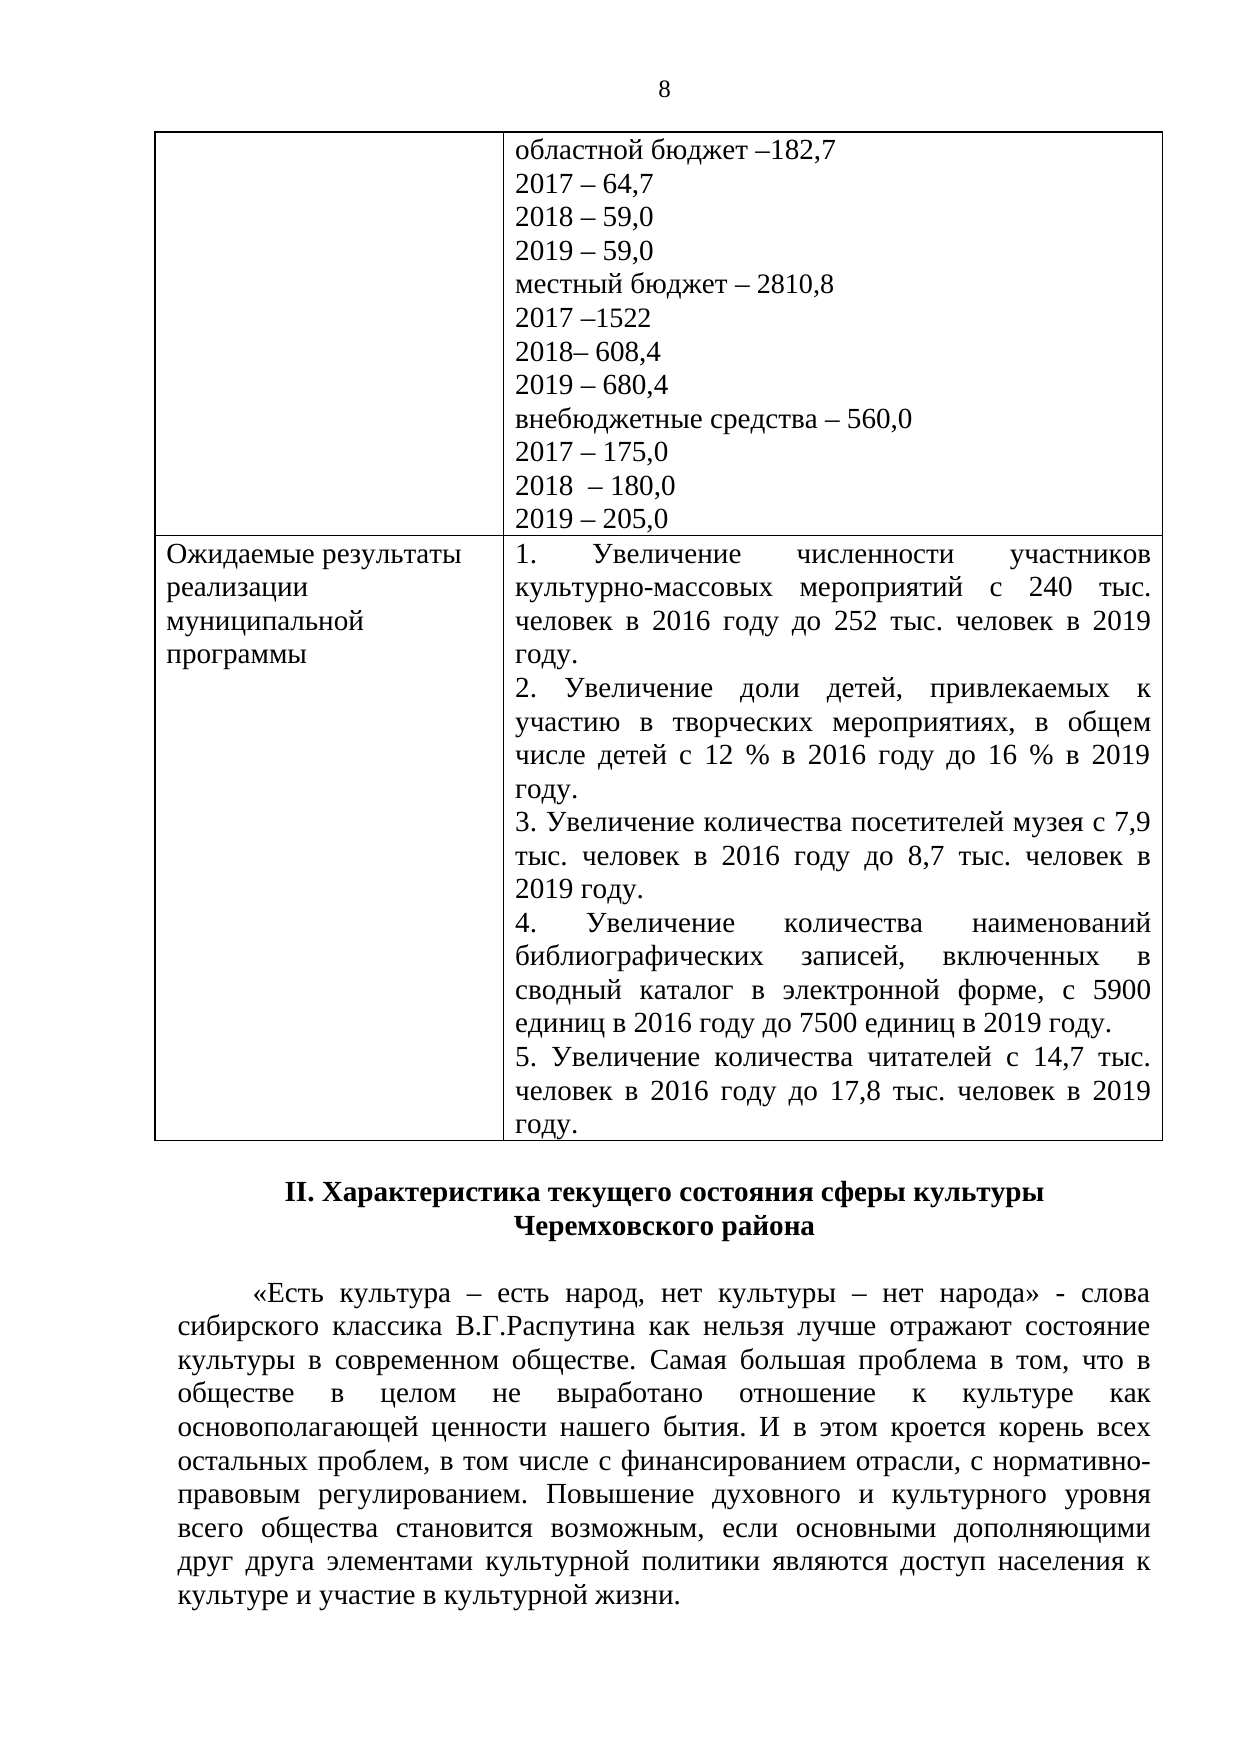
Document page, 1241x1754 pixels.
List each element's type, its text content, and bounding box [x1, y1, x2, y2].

table_cell Ожидаемые результаты реализации муниципальной программы [156, 536, 503, 1140]
text II. Характеристика текущего состояния сферы культуры [177, 1174, 1152, 1208]
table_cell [504, 133, 1162, 535]
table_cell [156, 133, 503, 535]
table_cell 1. Увеличение численности участников культурно-массовых мероприятий с 240 тыс. человек в 2016 году до 252 тыс. человек в 2019 году. 2. Увеличение доли детей, привлекаемых к участию в творческих мероприятиях, в общем числе детей с 12 % в 2016 году до 16 % в 2019 году. 3. Увеличение количества посетителей музея с 7,9 тыс. человек в 2016 году до 8,7 тыс. человек в 2019 году. 4. Увеличение количества наименований библиографических записей, включенных в сводный каталог в электронной форме, с 5900 единиц в 2016 году до 7500 единиц в 2019 году. 5. Увеличение количества читателей с 14,7 тыс. человек в 2016 году до 17,8 тыс. человек в 2019 году. [504, 536, 1162, 1140]
text Черемховского района [177, 1208, 1152, 1241]
text «Есть культура – есть народ, нет культуры – нет народа» - слова сибирского классика В.Г.Распутина как нельзя лучше отражают состояние культуры в современном обществе. Самая большая проблема в том, что в обществе в целом не выработано отношение к культуре как основополагающей ценности нашего бытия. И в этом кроется корень всех остальных проблем, в том числе с финансированием отрасли, с нормативно-правовым регулированием. Повышение духовного и культурного уровня всего общества становится возможным, если основными дополняющими друг друга элементами культурной политики являются доступ населения к культуре и участие в культурной жизни. [177, 1275, 1152, 1610]
